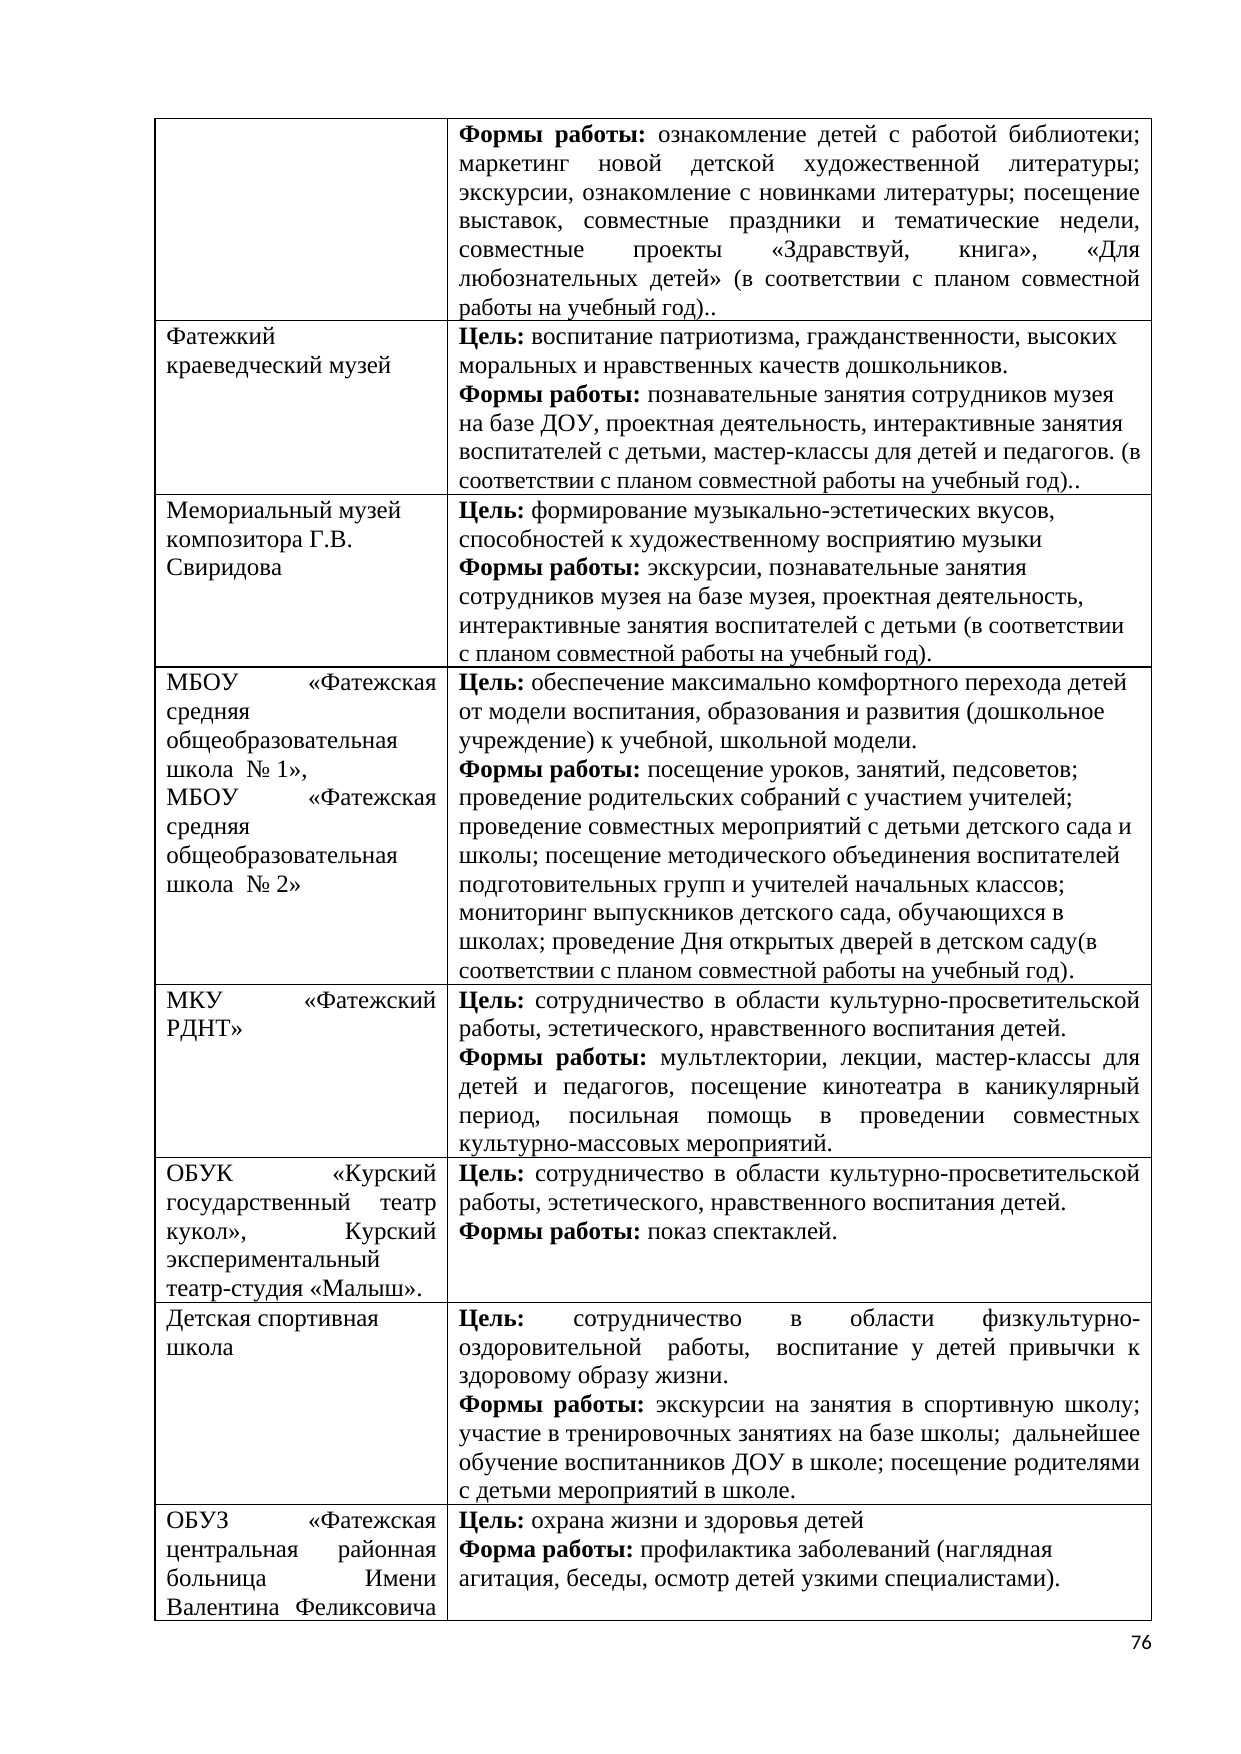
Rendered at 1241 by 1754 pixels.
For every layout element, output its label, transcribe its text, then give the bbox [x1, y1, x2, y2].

table_cell Цель: формирование музыкально-эстетических вкусов, способностей к художественному восприятию музыки Формы работы: экскурсии, познавательные занятия сотрудников музея на базе музея, проектная деятельность, интерактивные занятия воспитателей с детьми (в соответствии с планом совместной работы на учебный год). [448, 495, 1151, 666]
table_cell Цель: сотрудничество в области культурно-просветительской работы, эстетического, нравственного воспитания детей. Формы работы: показ спектаклей. [448, 1158, 1151, 1302]
table_cell Цель: обеспечение максимально комфортного перехода детей от модели воспитания, образования и развития (дошкольное учреждение) к учебной, школьной модели. Формы работы: посещение уроков, занятий, педсоветов; проведение родительских собраний с участием учителей; проведение совместных мероприятий с детьми детского сада и школы; посещение методического объединения воспитателей подготовительных групп и учителей начальных классов; мониторинг выпускников детского сада, обучающихся в школах; проведение Дня открытых дверей в детском саду(в соответствии с планом совместной работы на учебный год). [448, 668, 1151, 984]
table_cell МКУ «Фатежский РДНТ» [156, 985, 447, 1157]
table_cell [156, 1505, 447, 1620]
table_cell Детская спортивная школа [156, 1303, 447, 1504]
table_cell Цель: сотрудничество в области физкультурно-оздоровительной работы, воспитание у детей привычки к здоровому образу жизни. Формы работы: экскурсии на занятия в спортивную школу; участие в тренировочных занятиях на базе школы; дальнейшее обучение воспитанников ДОУ в школе; посещение родителями с детьми мероприятий в школе. [448, 1303, 1151, 1504]
table_cell ОБУК «Курский государственный театр кукол», Курский экспериментальный театр-студия «Малыш». [156, 1158, 447, 1302]
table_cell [156, 119, 447, 320]
table_cell Фатежкий краеведческий музей [156, 321, 447, 494]
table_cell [448, 1505, 1151, 1620]
table_cell МБОУ «Фатежская средняя общеобразовательная школа № 1», МБОУ «Фатежская средняя общеобразовательная школа № 2» [156, 668, 447, 984]
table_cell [448, 119, 1151, 320]
table_cell Мемориальный музей композитора Г.В. Свиридова [156, 495, 447, 666]
table_cell Цель: воспитание патриотизма, гражданственности, высоких моральных и нравственных качеств дошкольников. Формы работы: познавательные занятия сотрудников музея на базе ДОУ, проектная деятельность, интерактивные занятия воспитателей с детьми, мастер-классы для детей и педагогов. (в соответствии с планом совместной работы на учебный год).. [448, 321, 1151, 494]
table_cell Цель: сотрудничество в области культурно-просветительской работы, эстетического, нравственного воспитания детей. Формы работы: мультлектории, лекции, мастер-классы для детей и педагогов, посещение кинотеатра в каникулярный период, посильная помощь в проведении совместных культурно-массовых мероприятий. [448, 985, 1151, 1157]
